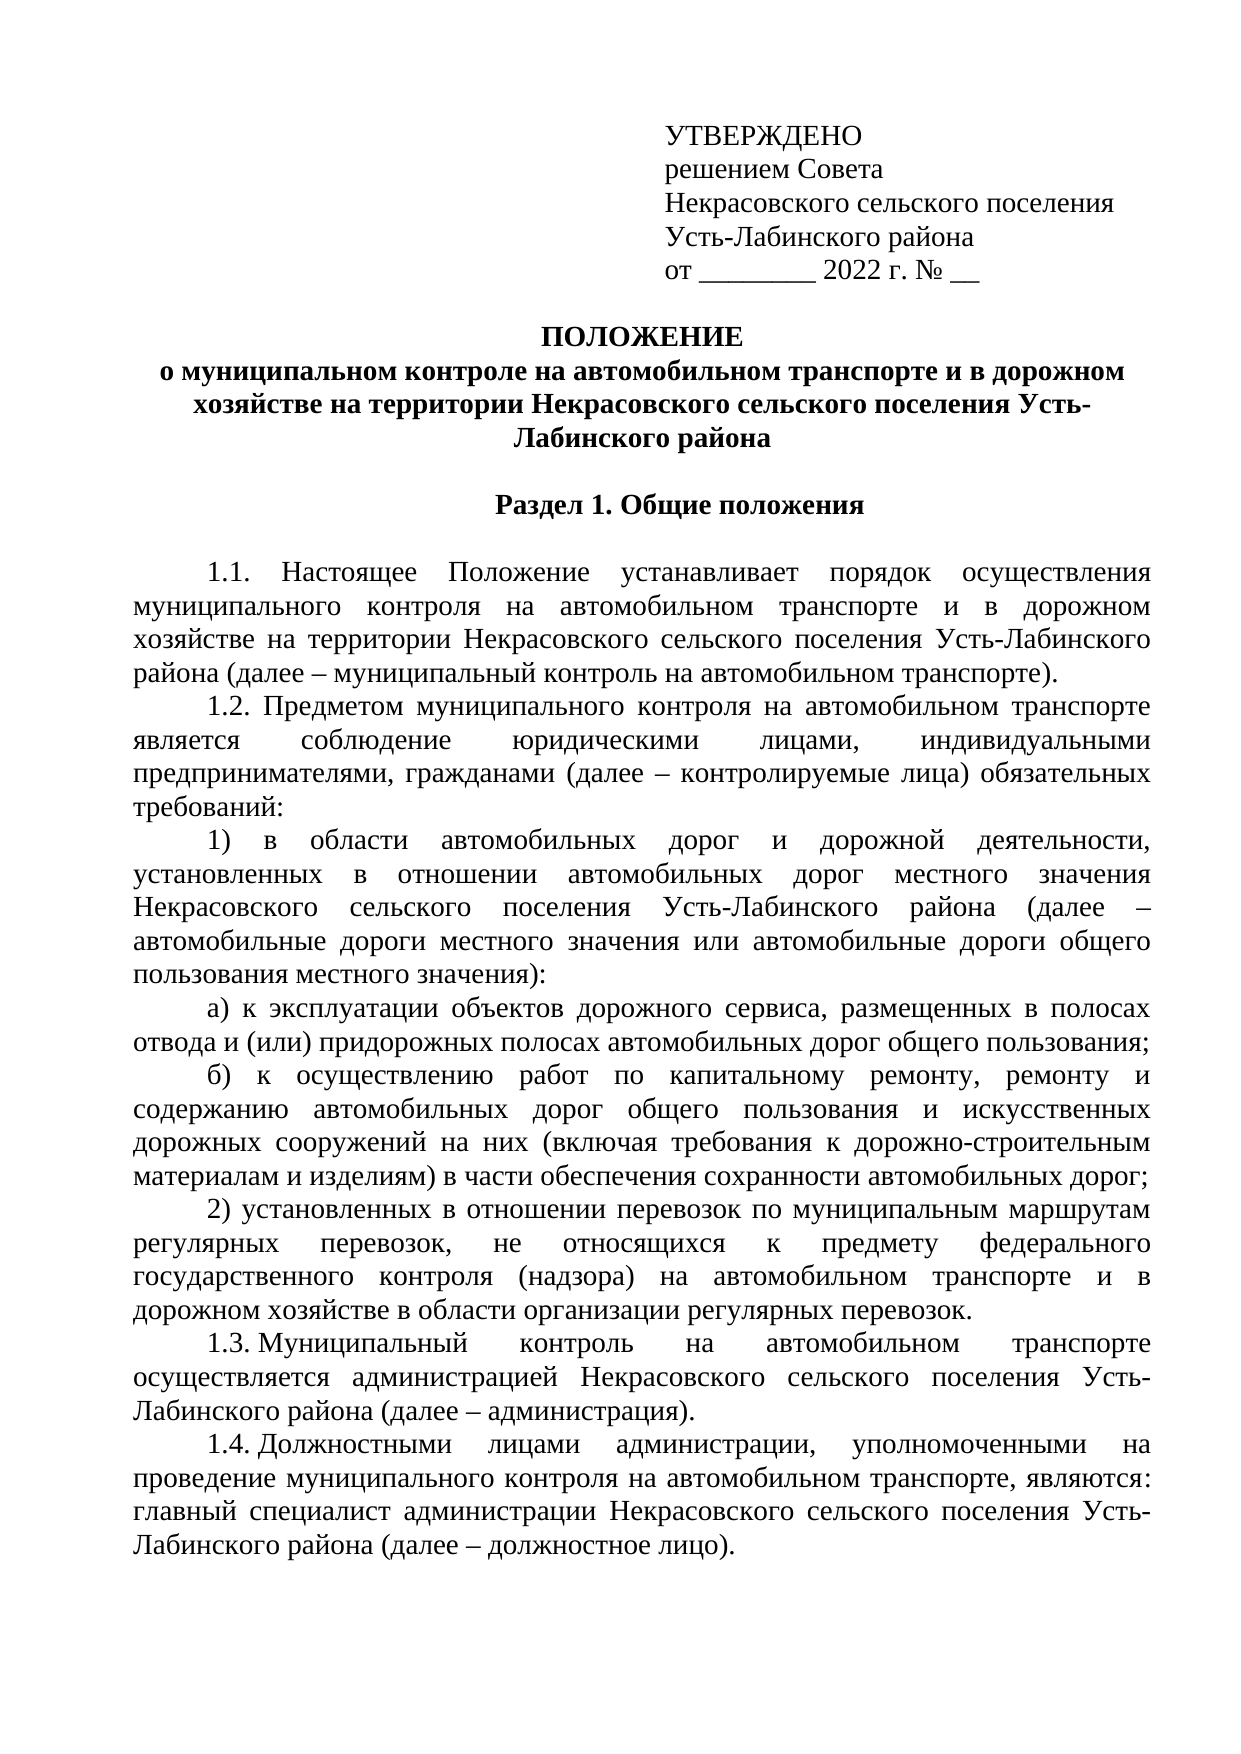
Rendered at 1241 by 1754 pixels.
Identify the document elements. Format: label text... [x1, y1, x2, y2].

text 2) установленных в отношении перевозок по муниципальным маршрутам регулярных перевозок, не относящихся к предмету федерального государственного контроля (надзора) на автомобильном транспорте и в дорожном хозяйстве в области организации регулярных перевозок. [133, 1191, 1152, 1326]
text б) к осуществлению работ по капитальному ремонту, ремонту и содержанию автомобильных дорог общего пользования и искусственных дорожных сооружений на них (включая требования к дорожно-строительным материалам и изделиям) в части обеспечения сохранности автомобильных дорог; [133, 1057, 1152, 1191]
text УТВЕРЖДЕНО [664, 118, 1152, 152]
text Усть-Лабинского района [664, 219, 1152, 252]
text 1.1. Настоящее Положение устанавливает порядок осуществления муниципального контроля на автомобильном транспорте и в дорожном хозяйстве на территории Некрасовского сельского поселения Усть-Лабинского района (далее – муниципальный контроль на автомобильном транспорте). [133, 554, 1152, 688]
text решением Совета [664, 152, 1152, 185]
text от ________ 2022 г. № __ [664, 252, 1152, 286]
text 1.4. Должностными лицами администрации, уполномоченными на проведение муниципального контроля на автомобильном транспорте, являются: главный специалист администрации Некрасовского сельского поселения Усть-Лабинского района (далее – должностное лицо). [133, 1426, 1152, 1560]
text Раздел 1. Общие положения [133, 487, 1152, 521]
text Некрасовского сельского поселения [664, 185, 1152, 219]
text 1.3. Муниципальный контроль на автомобильном транспорте осуществляется администрацией Некрасовского сельского поселения Усть-Лабинского района (далее – администрация). [133, 1326, 1152, 1426]
text о муниципальном контроле на автомобильном транспорте и в дорожном хозяйстве на территории Некрасовского сельского поселения Усть-Лабинского района [133, 353, 1152, 453]
text 1) в области автомобильных дорог и дорожной деятельности, установленных в отношении автомобильных дорог местного значения Некрасовского сельского поселения Усть-Лабинского района (далее – автомобильные дороги местного значения или автомобильные дороги общего пользования местного значения): [133, 822, 1152, 990]
text ПОЛОЖЕНИЕ [133, 319, 1152, 353]
text а) к эксплуатации объектов дорожного сервиса, размещенных в полосах отвода и (или) придорожных полосах автомобильных дорог общего пользования; [133, 990, 1152, 1057]
text 1.2. Предметом муниципального контроля на автомобильном транспорте является соблюдение юридическими лицами, индивидуальными предпринимателями, гражданами (далее – контролируемые лица) обязательных требований: [133, 688, 1152, 822]
